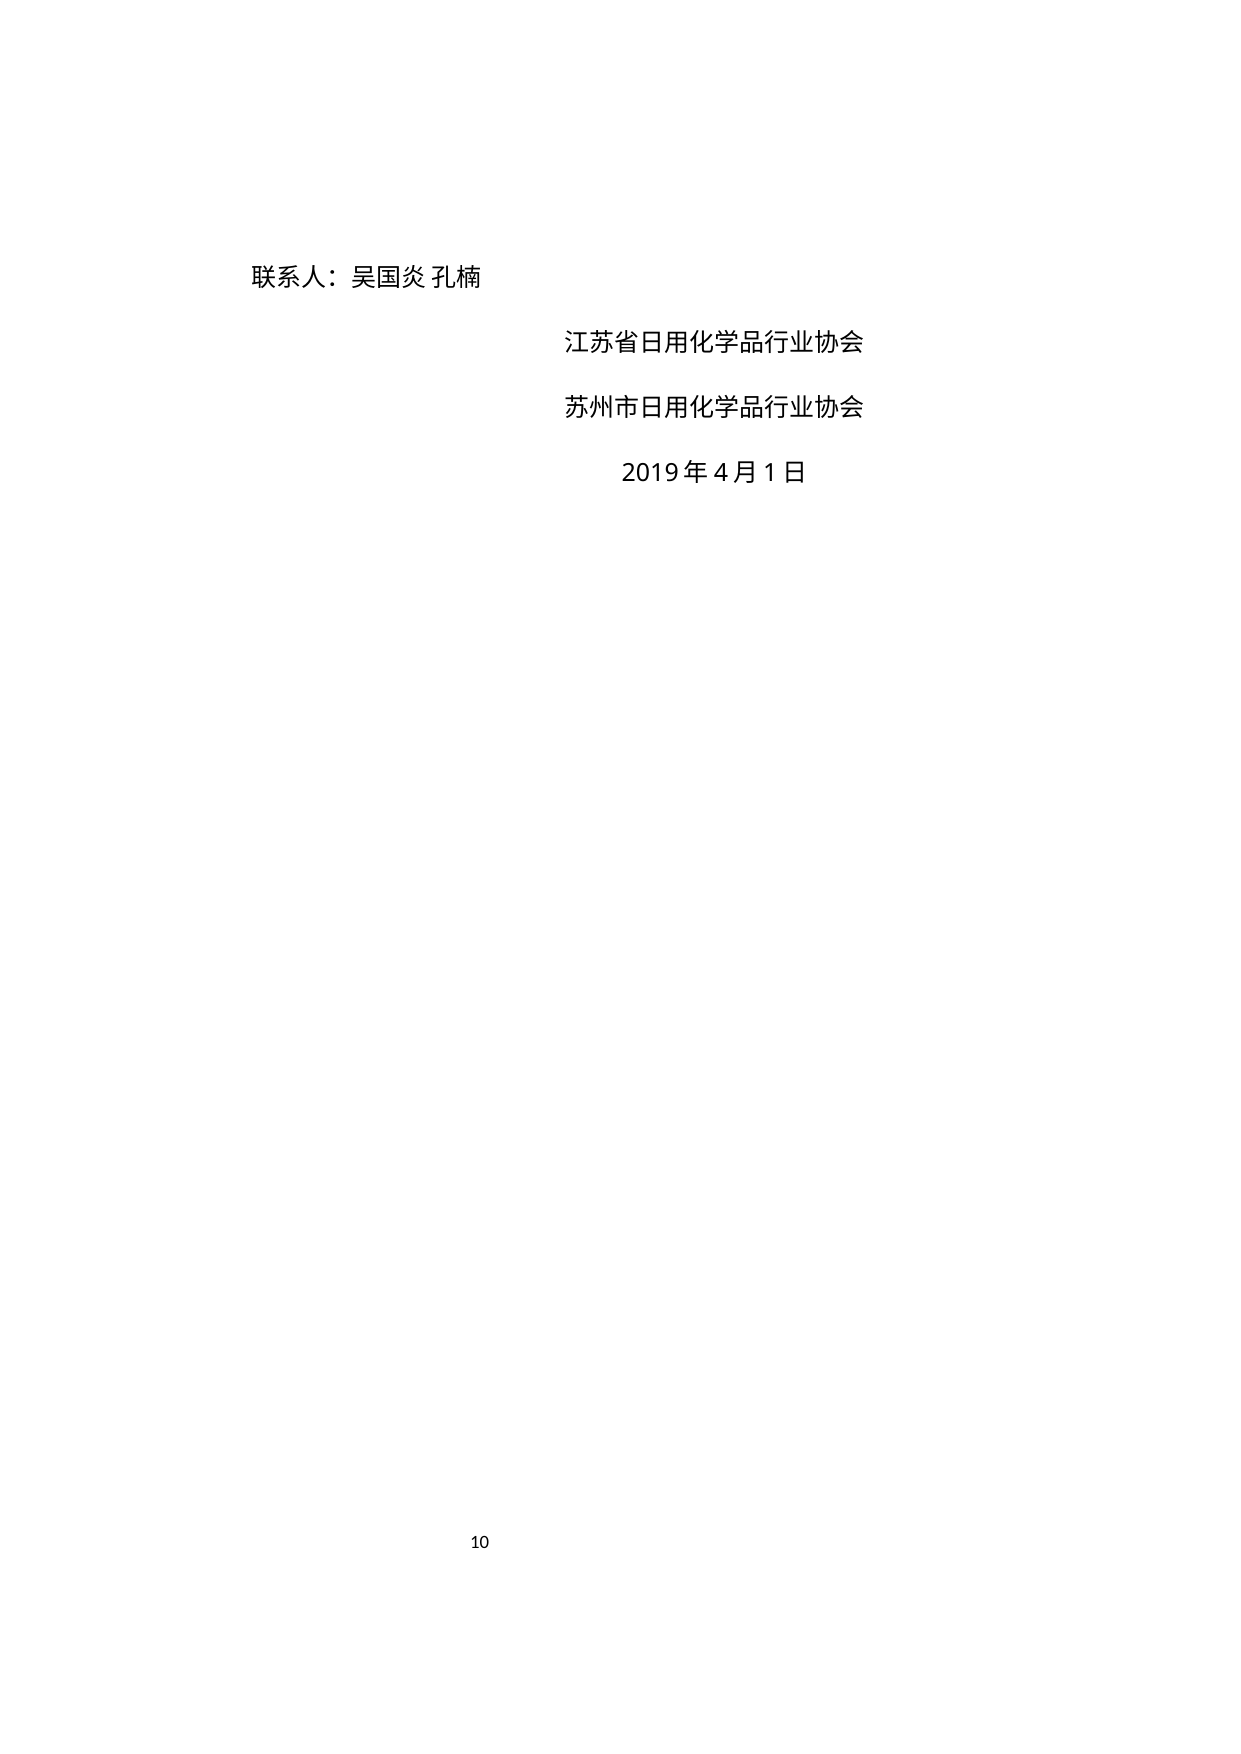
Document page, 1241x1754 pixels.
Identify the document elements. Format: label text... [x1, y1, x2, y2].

text 2019年4月1日 [201, 438, 1039, 503]
text 苏州市日用化学品行业协会 [201, 373, 1039, 438]
text 联系人：吴国炎 孔楠 [201, 243, 1039, 308]
text 江苏省日用化学品行业协会 [201, 308, 1039, 373]
